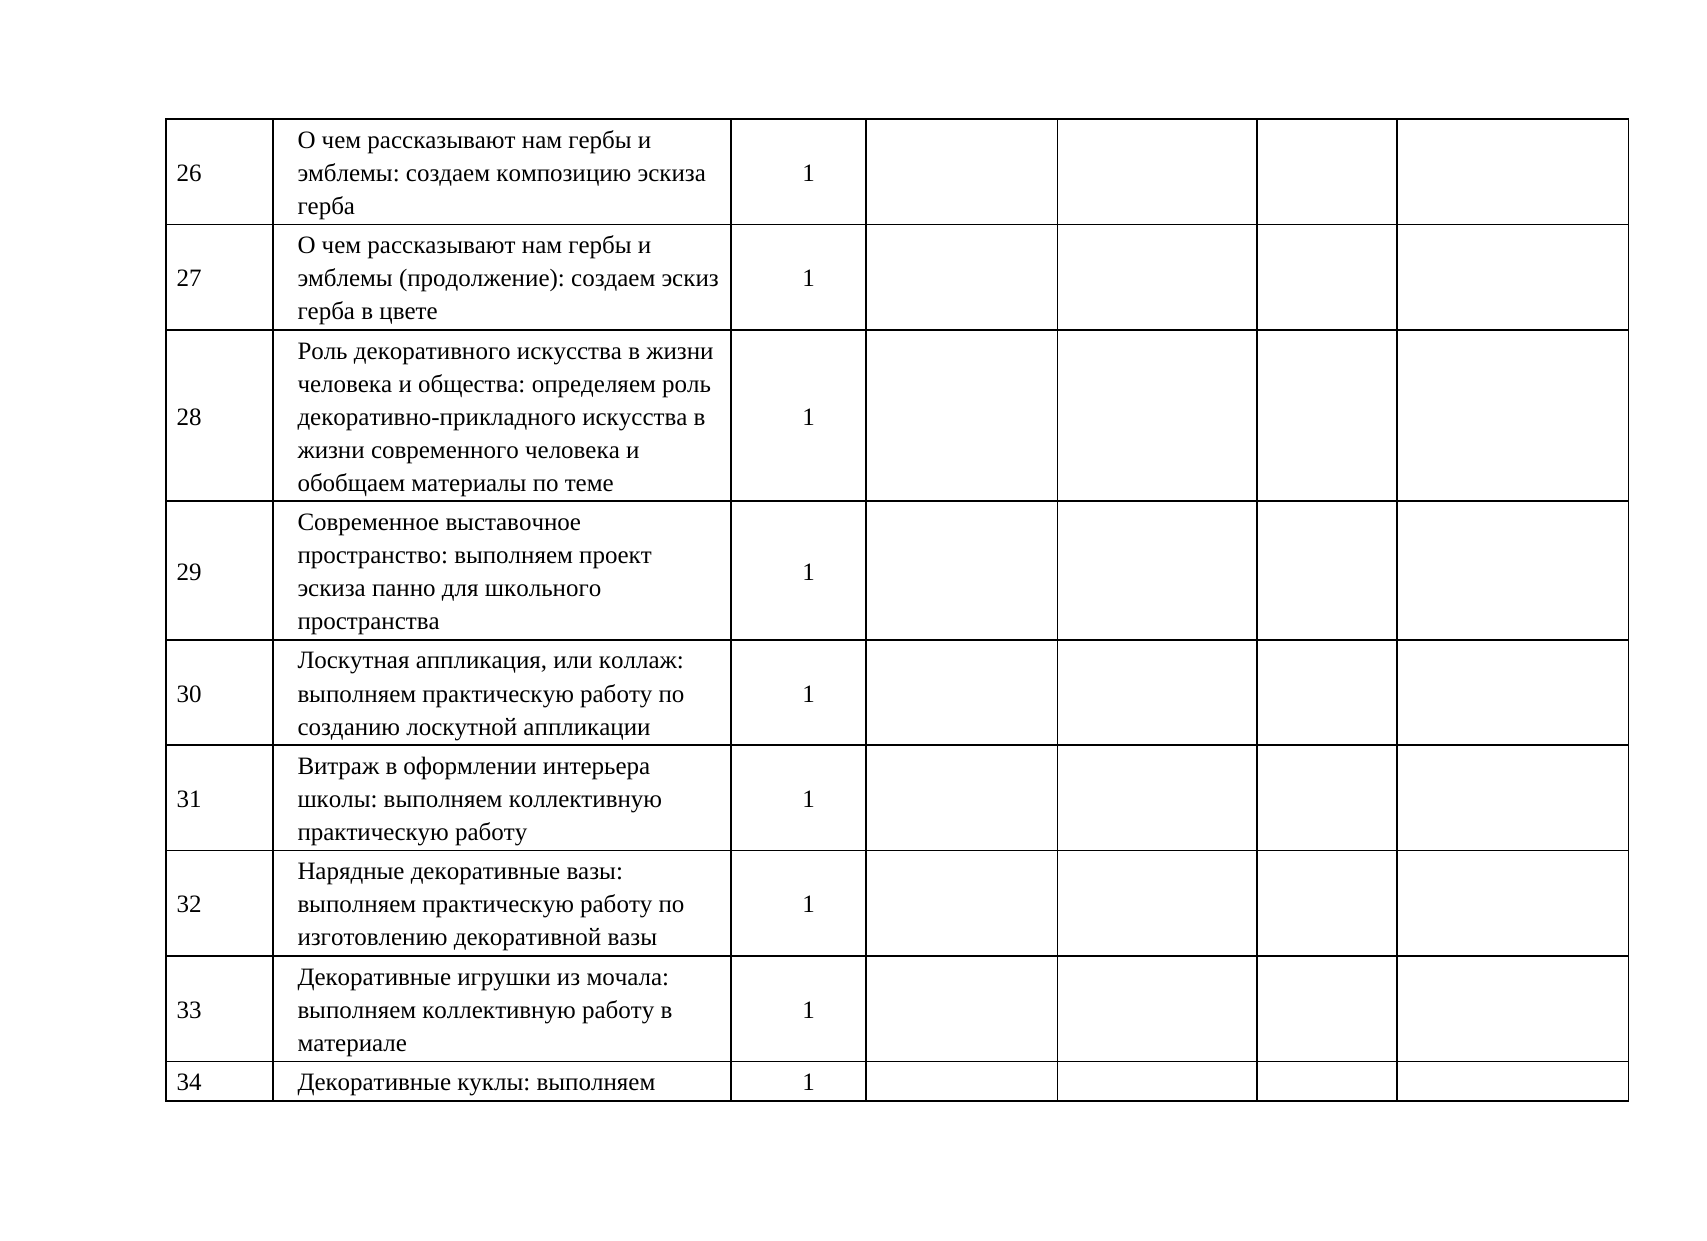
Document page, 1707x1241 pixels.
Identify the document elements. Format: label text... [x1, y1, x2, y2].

table_cell [867, 746, 1057, 850]
table_cell [1058, 225, 1256, 329]
table_cell 1 [732, 1062, 865, 1100]
table_cell 31 [167, 746, 272, 850]
table_cell [1398, 641, 1628, 744]
table_cell [1398, 120, 1628, 223]
table_cell 26 [167, 120, 272, 223]
table_cell [867, 957, 1057, 1061]
table_cell 33 [167, 957, 272, 1061]
table_cell 32 [167, 851, 272, 955]
table_cell [1258, 225, 1396, 329]
table_cell [1258, 851, 1396, 955]
table_cell [1258, 746, 1396, 850]
table_cell 27 [167, 225, 272, 329]
table_cell [1058, 502, 1256, 639]
table_cell [1398, 502, 1628, 639]
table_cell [274, 1062, 730, 1100]
table_cell 29 [167, 502, 272, 639]
table_cell [1058, 331, 1256, 500]
table_cell О чем рассказывают нам гербы и эмблемы (продолжение): создаем эскиз герба в цвете [274, 225, 730, 329]
table_cell Декоративные игрушки из мочала: выполняем коллективную работу в материале [274, 957, 730, 1061]
table_cell 1 [732, 120, 865, 223]
table_cell [1058, 120, 1256, 223]
table_cell [867, 120, 1057, 223]
table_cell [1398, 331, 1628, 500]
table_cell [1058, 641, 1256, 744]
table_cell [867, 851, 1057, 955]
table_cell [1058, 1062, 1256, 1100]
table_cell [867, 331, 1057, 500]
table_cell [1258, 1062, 1396, 1100]
table_cell Роль декоративного искусства в жизни человека и общества: определяем роль декоративно-прикладного искусства в жизни современного человека и обобщаем материалы по теме [274, 331, 730, 500]
table_cell [1398, 1062, 1628, 1100]
table_cell [867, 502, 1057, 639]
table_cell [1258, 502, 1396, 639]
table_cell [1398, 957, 1628, 1061]
table_cell [1398, 851, 1628, 955]
table_cell [1258, 120, 1396, 223]
table_cell [1058, 957, 1256, 1061]
table_cell 1 [732, 957, 865, 1061]
table_cell 34 [167, 1062, 272, 1100]
table_cell [1398, 746, 1628, 850]
table_cell 1 [732, 225, 865, 329]
table_cell Современное выставочное пространство: выполняем проект эскиза панно для школьного пространства [274, 502, 730, 639]
table_cell О чем рассказывают нам гербы и эмблемы: создаем композицию эскиза герба [274, 120, 730, 223]
table_cell 1 [732, 331, 865, 500]
table_cell 28 [167, 331, 272, 500]
table_cell Витраж в оформлении интерьера школы: выполняем коллективную практическую работу [274, 746, 730, 850]
table_cell [1258, 331, 1396, 500]
table_cell [1258, 641, 1396, 744]
table_cell 1 [732, 746, 865, 850]
table_cell 30 [167, 641, 272, 744]
table_cell [867, 641, 1057, 744]
table_cell [1258, 957, 1396, 1061]
table_cell 1 [732, 502, 865, 639]
table_cell [1058, 851, 1256, 955]
table_cell [1398, 225, 1628, 329]
table_cell [867, 225, 1057, 329]
table_cell Лоскутная аппликация, или коллаж: выполняем практическую работу по созданию лоскутной аппликации [274, 641, 730, 744]
table_cell 1 [732, 641, 865, 744]
table_cell [1058, 746, 1256, 850]
table_cell Нарядные декоративные вазы: выполняем практическую работу по изготовлению декоративной вазы [274, 851, 730, 955]
table_cell 1 [732, 851, 865, 955]
table_cell [867, 1062, 1057, 1100]
